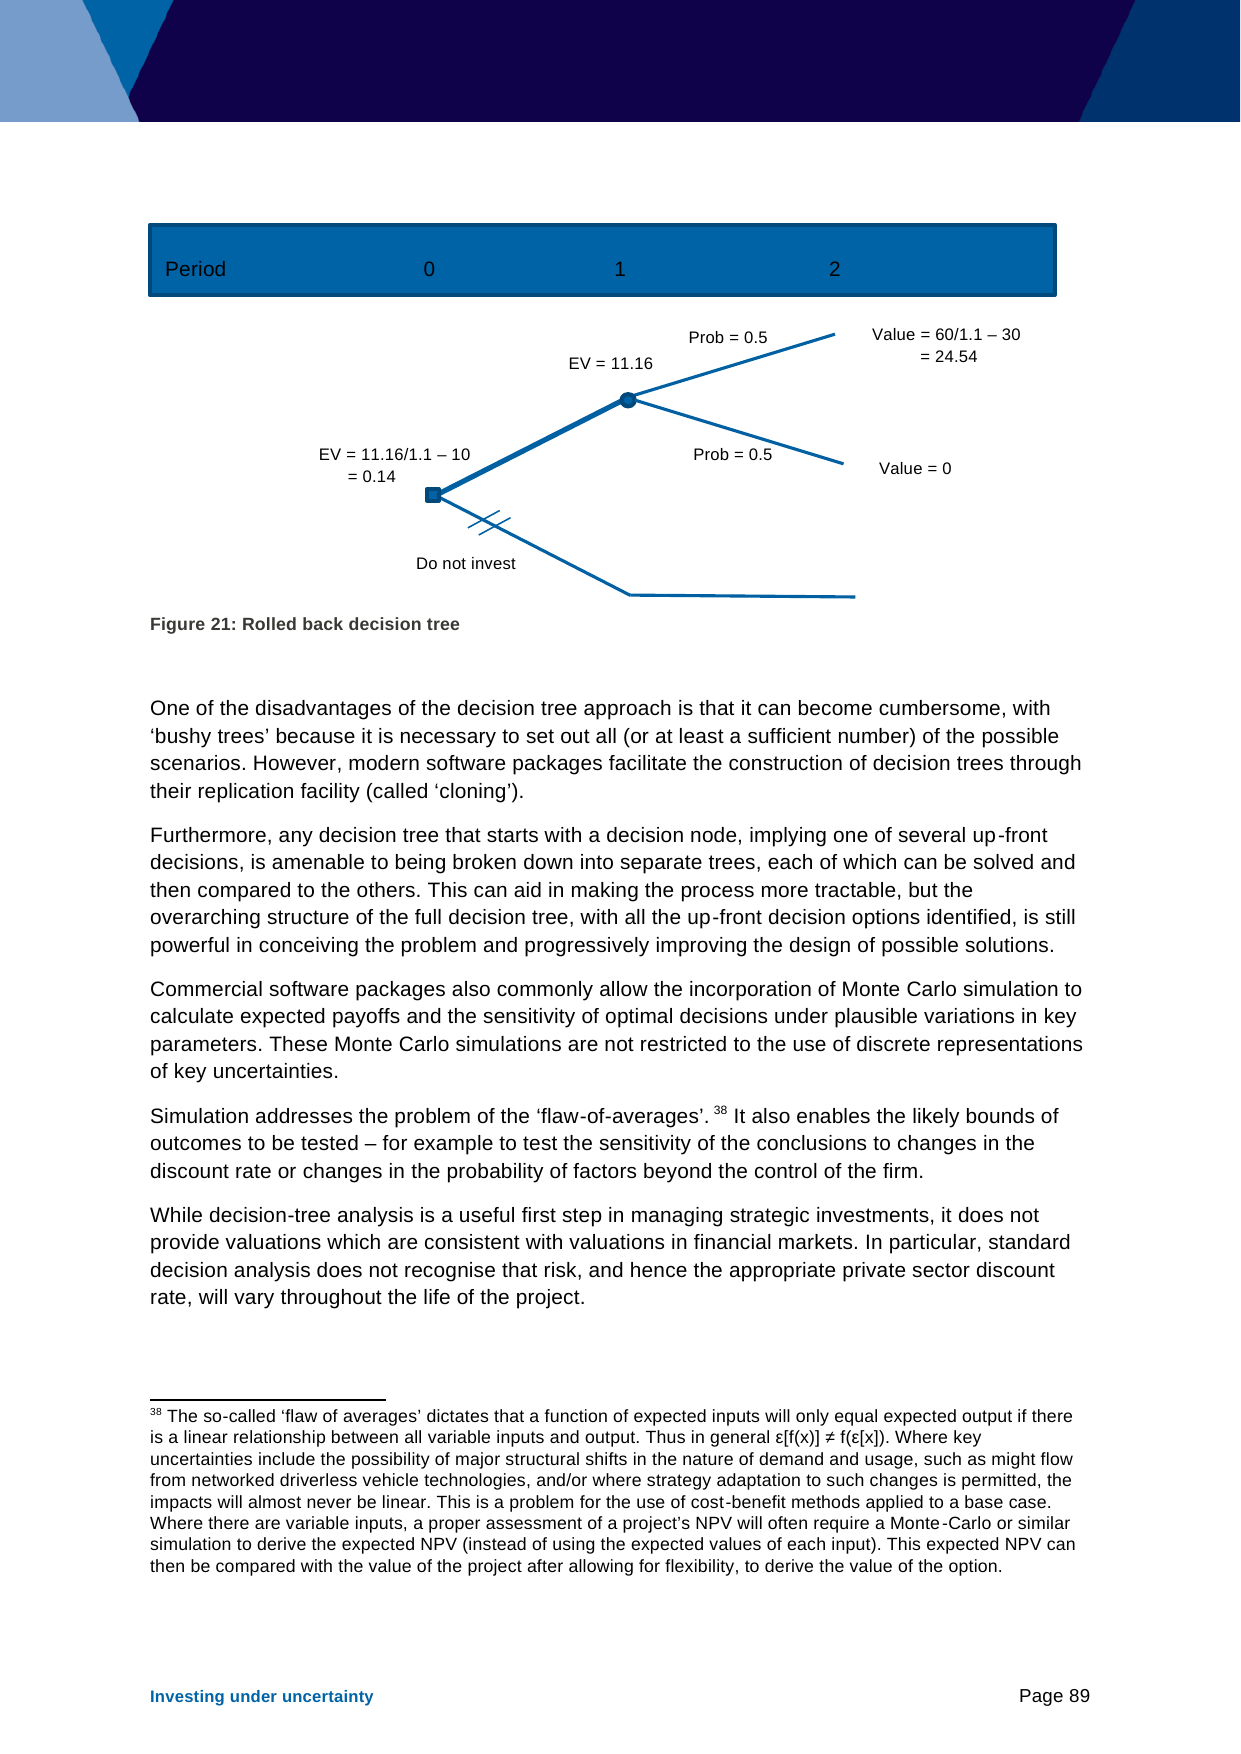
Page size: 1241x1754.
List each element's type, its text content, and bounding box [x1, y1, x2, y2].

text While decision-tree analysis is a useful first step in managing strategic investments, it does not provide valuations which are consistent with valuations in financial markets. In particular, standard decision analysis does not recognise that risk, and hence the appropriate private sector discount rate, will vary throughout the life of the project. [150, 1203, 1090, 1309]
text Furthermore, any decision tree that starts with a decision node, implying one of several up-front decisions, is amenable to being broken down into separate trees, each of which can be solved and then compared to the others. This can aid in making the process more tractable, but the overarching structure of the full decision tree, with all the up-front decision options identified, is still powerful in conceiving the problem and progressively improving the design of possible solutions. [150, 823, 1090, 957]
picture [0, 0, 1241, 122]
text One of the disadvantages of the decision tree approach is that it can become cumbersome, with ‘bushy trees’ because it is necessary to set out all (or at least a sufficient number) of the possible scenarios. However, modern software packages facilitate the construction of decision trees through their replication facility (called ‘cloning’). [150, 696, 1090, 802]
text Simulation addresses the problem of the ‘flaw-of-averages’. It also enables the likely bounds of outcomes to be tested – for example to test the sensitivity of the conclusions to changes in the discount rate or changes in the probability of factors beyond the control of the firm. [150, 1103, 1090, 1182]
text Commercial software packages also commonly allow the incorporation of Monte Carlo simulation to calculate expected payoffs and the sensitivity of optimal decisions under plausible variations in key parameters. These Monte Carlo simulations are not restricted to the use of discrete representations of key uncertainties. [150, 977, 1090, 1083]
